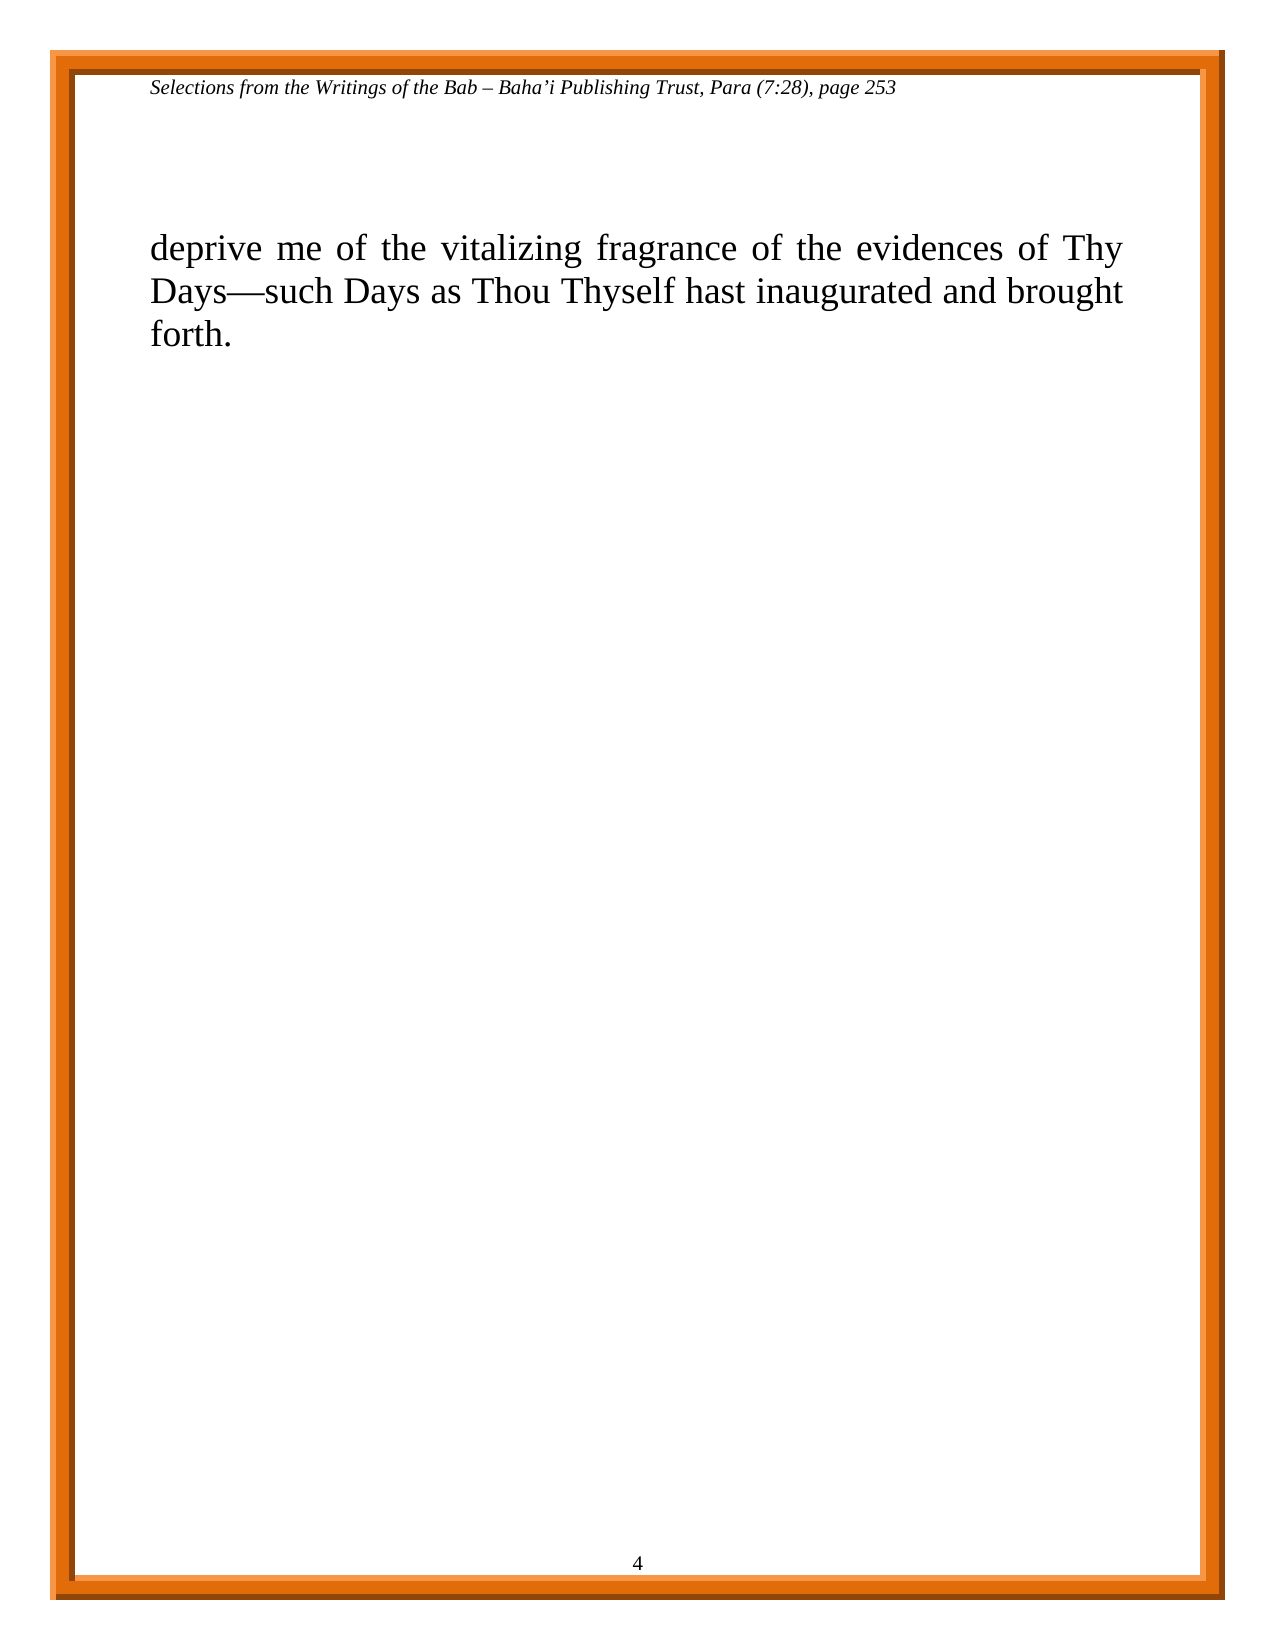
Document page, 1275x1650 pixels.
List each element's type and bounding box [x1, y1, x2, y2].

text [150, 225, 1125, 354]
